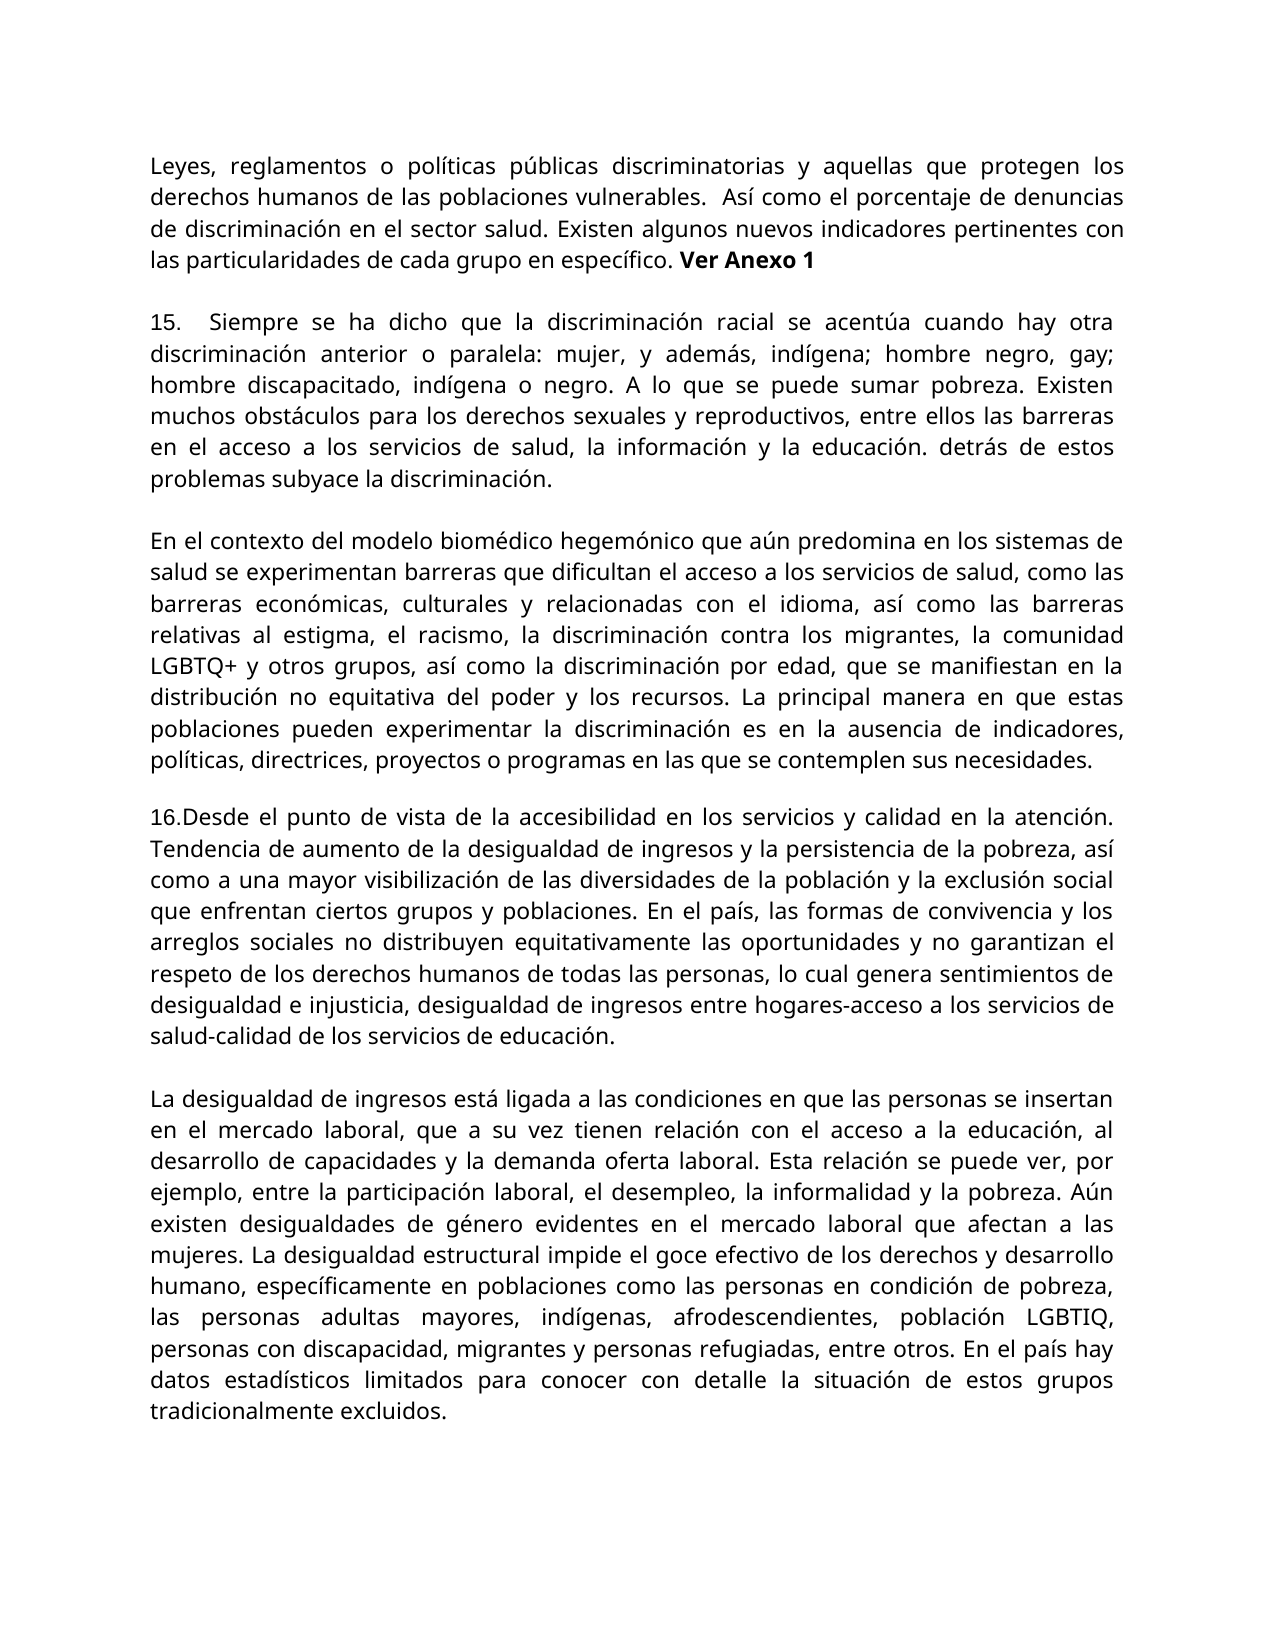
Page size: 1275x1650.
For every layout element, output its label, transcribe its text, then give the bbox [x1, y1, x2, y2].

text Leyes, reglamentos o políticas públicas discriminatorias y aquellas que protegen los derechos humanos de las poblaciones vulnerables. Así como el porcentaje de denuncias de discriminación en el sector salud. Existen algunos nuevos indicadores pertinentes con las particularidades de cada grupo en específico. Ver Anexo 1 [150, 150, 1125, 275]
text La desigualdad de ingresos está ligada a las condiciones en que las personas se insertan en el mercado laboral, que a su vez tienen relación con el acceso a la educación, al desarrollo de capacidades y la demanda oferta laboral. Esta relación se puede ver, por ejemplo, entre la participación laboral, el desempleo, la informalidad y la pobreza. Aún existen desigualdades de género evidentes en el mercado laboral que afectan a las mujeres. La desigualdad estructural impide el goce efectivo de los derechos y desarrollo humano, específicamente en poblaciones como las personas en condición de pobreza, las personas adultas mayores, indígenas, afrodescendientes, población LGBTIQ, personas con discapacidad, migrantes y personas refugiadas, entre otros. En el país hay datos estadísticos limitados para conocer con detalle la situación de estos grupos tradicionalmente excluidos. [150, 1083, 1115, 1426]
text En el contexto del modelo biomédico hegemónico que aún predomina en los sistemas de salud se experimentan barreras que dificultan el acceso a los servicios de salud, como las barreras económicas, culturales y relacionadas con el idioma, así como las barreras relativas al estigma, el racismo, la discriminación contra los migrantes, la comunidad LGBTQ+ y otros grupos, así como la discriminación por edad, que se manifiestan en la distribución no equitativa del poder y los recursos. La principal manera en que estas poblaciones pueden experimentar la discriminación es en la ausencia de indicadores, políticas, directrices, proyectos o programas en las que se contemplen sus necesidades. [150, 525, 1125, 775]
text 16.Desde el punto de vista de la accesibilidad en los servicios y calidad en la atención. Tendencia de aumento de la desigualdad de ingresos y la persistencia de la pobreza, así como a una mayor visibilización de las diversidades de la población y la exclusión social que enfrentan ciertos grupos y poblaciones. En el país, las formas de convivencia y los arreglos sociales no distribuyen equitativamente las oportunidades y no garantizan el respeto de los derechos humanos de todas las personas, lo cual genera sentimientos de desigualdad e injusticia, desigualdad de ingresos entre hogares-acceso a los servicios de salud-calidad de los servicios de educación. [150, 801, 1115, 1051]
text 15. Siempre se ha dicho que la discriminación racial se acentúa cuando hay otra discriminación anterior o paralela: mujer, y además, indígena; hombre negro, gay; hombre discapacitado, indígena o negro. A lo que se puede sumar pobreza. Existen muchos obstáculos para los derechos sexuales y reproductivos, entre ellos las barreras en el acceso a los servicios de salud, la información y la educación. detrás de estos problemas subyace la discriminación. [150, 306, 1115, 494]
